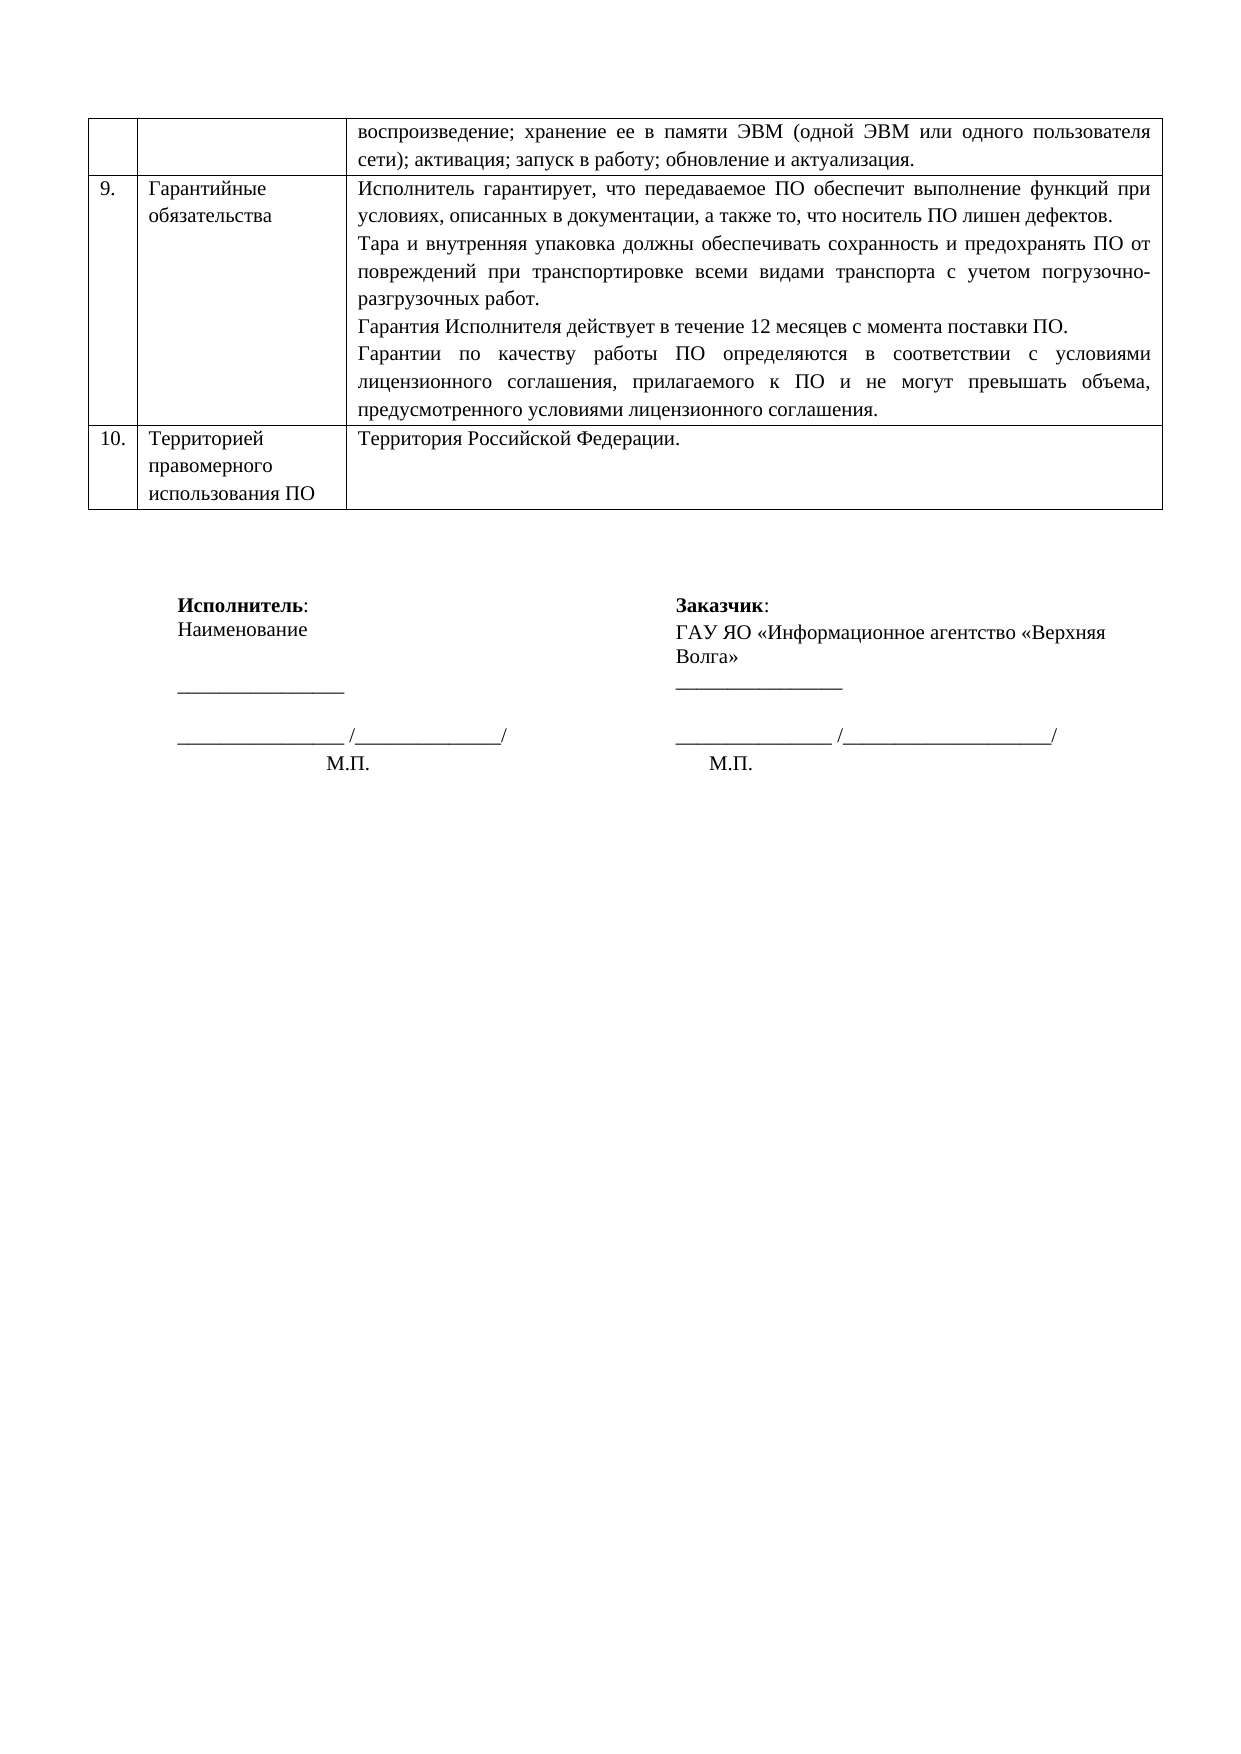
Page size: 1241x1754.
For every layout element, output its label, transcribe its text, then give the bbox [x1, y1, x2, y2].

table_cell 9. [89, 176, 137, 424]
table_cell Гарантийные обязательства [138, 176, 346, 424]
table_cell 8. [89, 119, 137, 175]
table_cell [138, 119, 346, 175]
text М.П. М.П. [252, 751, 1152, 775]
table_cell 10. [89, 426, 137, 509]
table_header Исполнитель: Наименование ________________ [166, 593, 664, 723]
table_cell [347, 119, 1162, 175]
table_cell Территория Российской Федерации. [347, 426, 1162, 509]
table_cell Территорией правомерного использования ПО [138, 426, 346, 509]
table_cell _______________ /____________________/ [664, 724, 1163, 751]
table_header Заказчик: ГАУ ЯО «Информационное агентство «Верхняя Волга» ________________ [664, 593, 1163, 723]
table_cell ________________ /______________/ [166, 724, 664, 751]
table_cell Исполнитель гарантирует, что передаваемое ПО обеспечит выполнение функций при условиях, описанных в документации, а также то, что носитель ПО лишен дефектов. Тара и внутренняя упаковка должны обеспечивать сохранность и предохранять ПО от повреждений при транспортировке всеми видами транспорта с учетом погрузочно-разгрузочных работ. Гарантия Исполнителя действует в течение 12 месяцев с момента поставки ПО. Гарантии по качеству работы ПО определяются в соответствии с условиями лицензионного соглашения, прилагаемого к ПО и не могут превышать объема, предусмотренного условиями лицензионного соглашения. [347, 176, 1162, 424]
